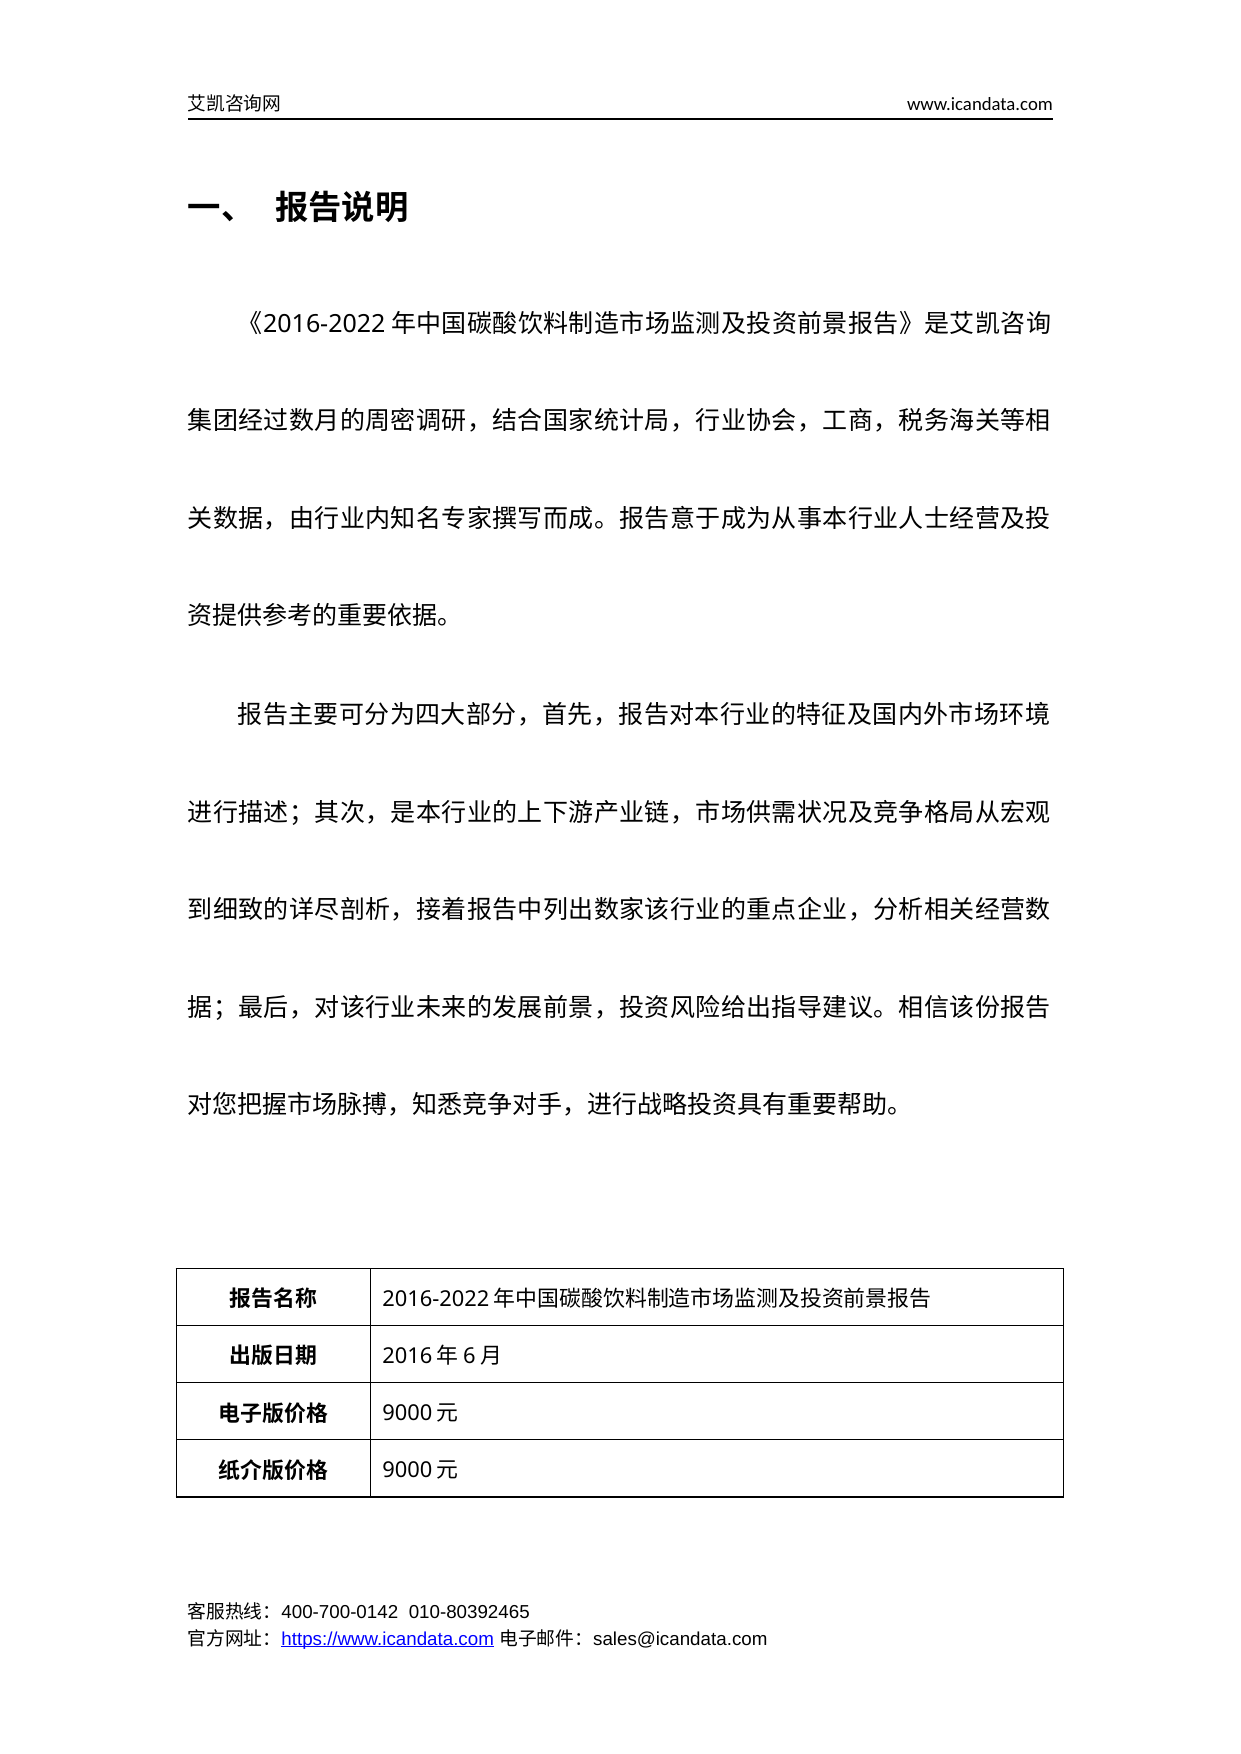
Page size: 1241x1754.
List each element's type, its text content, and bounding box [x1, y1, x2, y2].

table_cell 电子版价格 [177, 1383, 370, 1439]
table_cell 9000元 [371, 1383, 1063, 1439]
table_cell 纸介版价格 [177, 1440, 370, 1496]
table_cell 9000元 [371, 1440, 1063, 1496]
table_header 2016-2022年中国碳酸饮料制造市场监测及投资前景报告 [371, 1269, 1063, 1325]
table_cell 出版日期 [177, 1326, 370, 1382]
subtitle 报告说明 [187, 172, 1053, 237]
table_cell 2016年6月 [371, 1326, 1063, 1382]
text 报告主要可分为四大部分，首先，报告对本行业的特征及国内外市场环境进行描述；其次，是本行业的上下游产业链，市场供需状况及竞争格局从宏观到细致的详尽剖析，接着报告中列出数家该行业的重点企业，分析相关经营数据；最后，对该行业未来的发展前景，投资风险给出指导建议。相信该份报告对您把握市场脉搏，知悉竞争对手，进行战略投资具有重要帮助。 [187, 681, 1053, 1136]
text 《2016-2022年中国碳酸饮料制造市场监测及投资前景报告》是艾凯咨询集团经过数月的周密调研，结合国家统计局，行业协会，工商，税务海关等相关数据，由行业内知名专家撰写而成。报告意于成为从事本行业人士经营及投资提供参考的重要依据。 [187, 289, 1053, 646]
table_header 报告名称 [177, 1269, 370, 1325]
